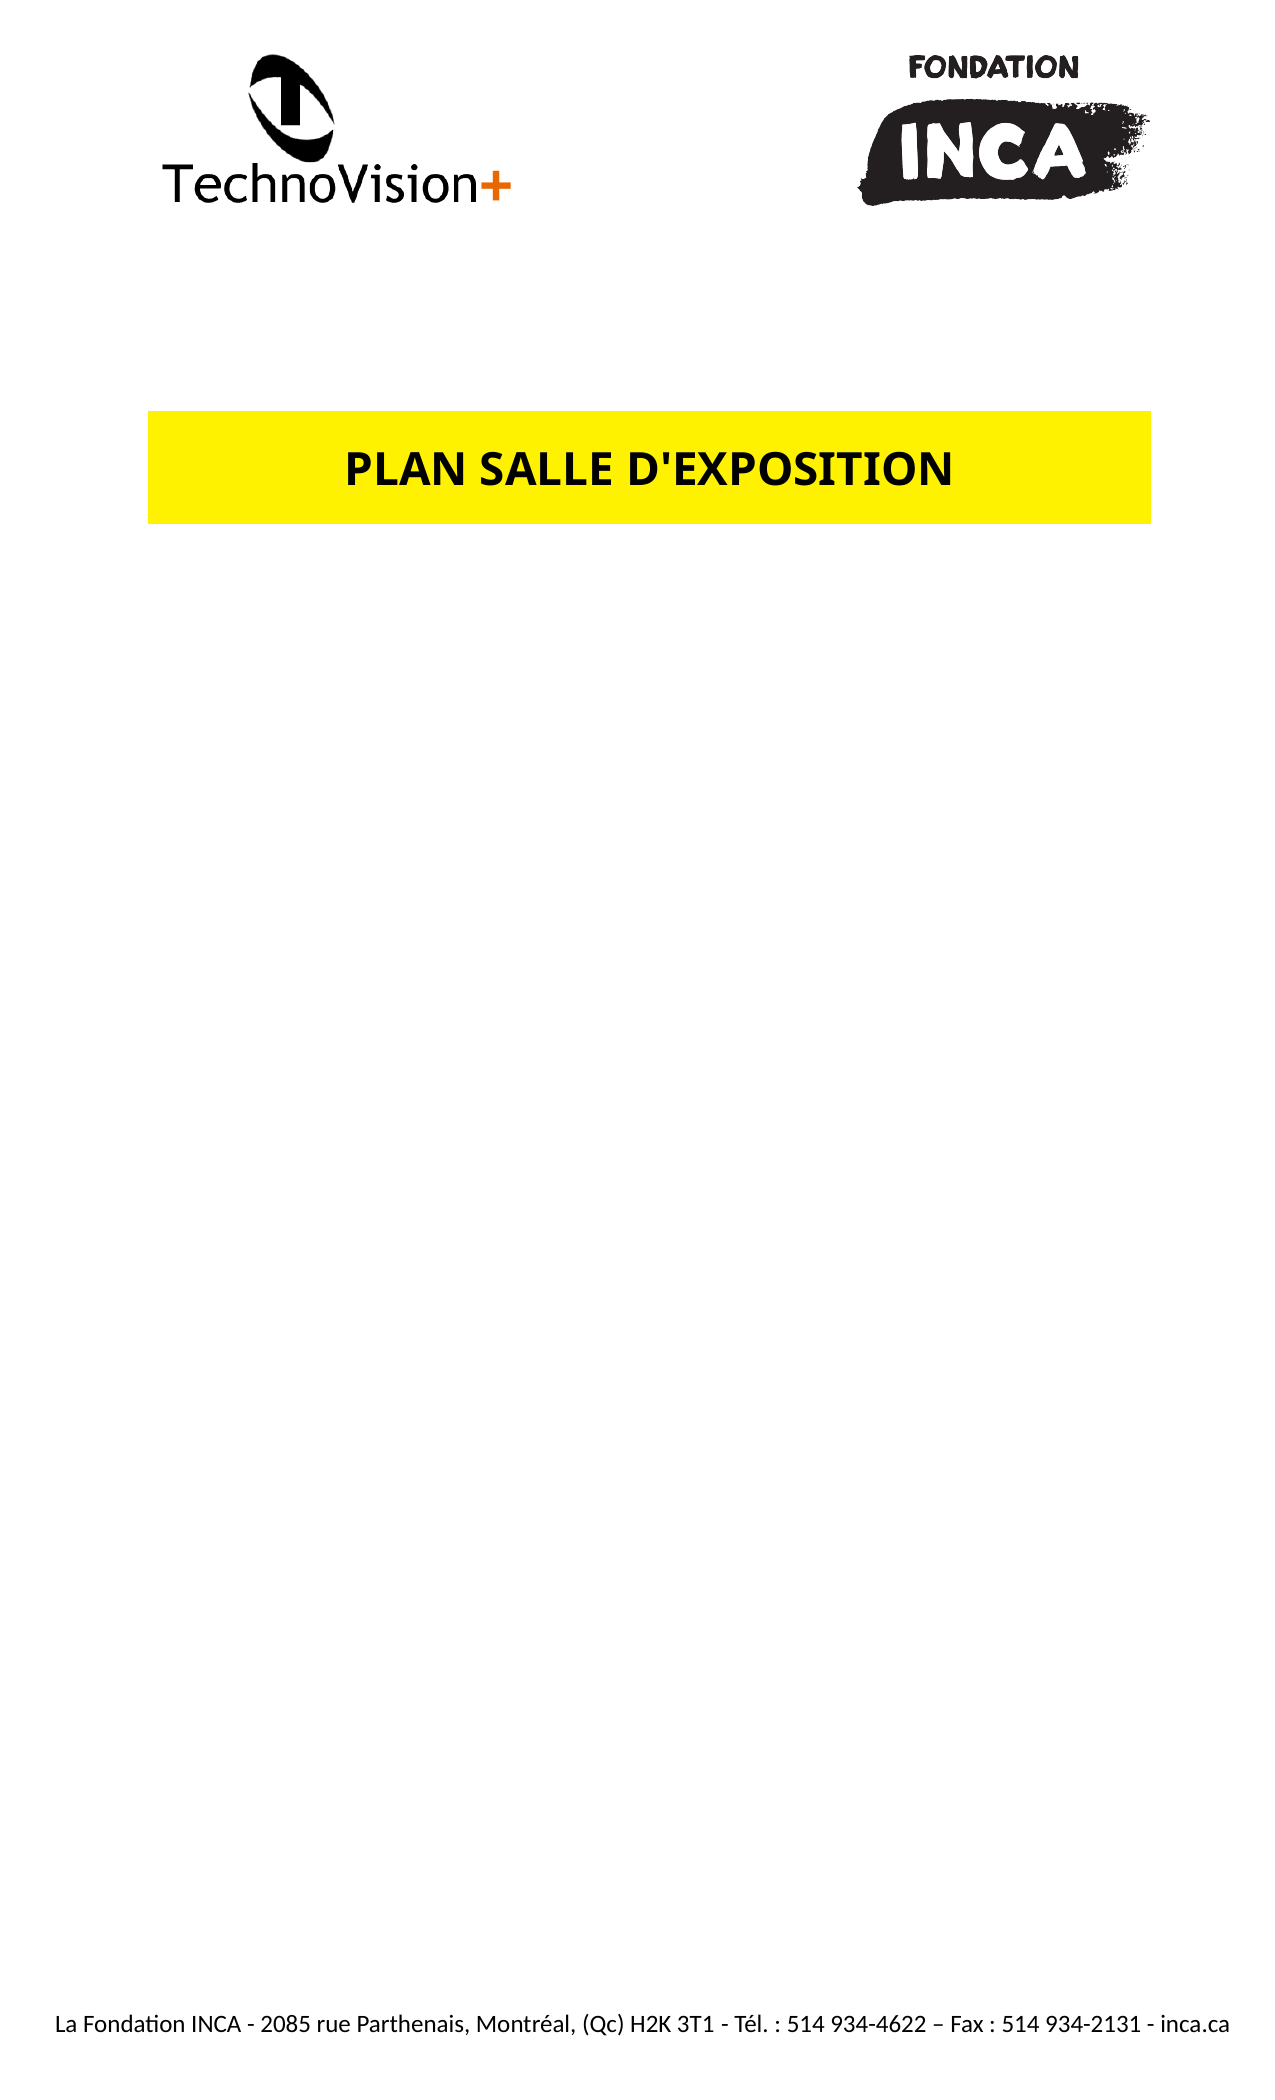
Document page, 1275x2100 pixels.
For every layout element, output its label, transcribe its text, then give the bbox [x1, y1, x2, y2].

picture [148, 45, 494, 214]
text PLAN SALLE D'exposition [148, 436, 1151, 499]
picture [857, 55, 1150, 206]
